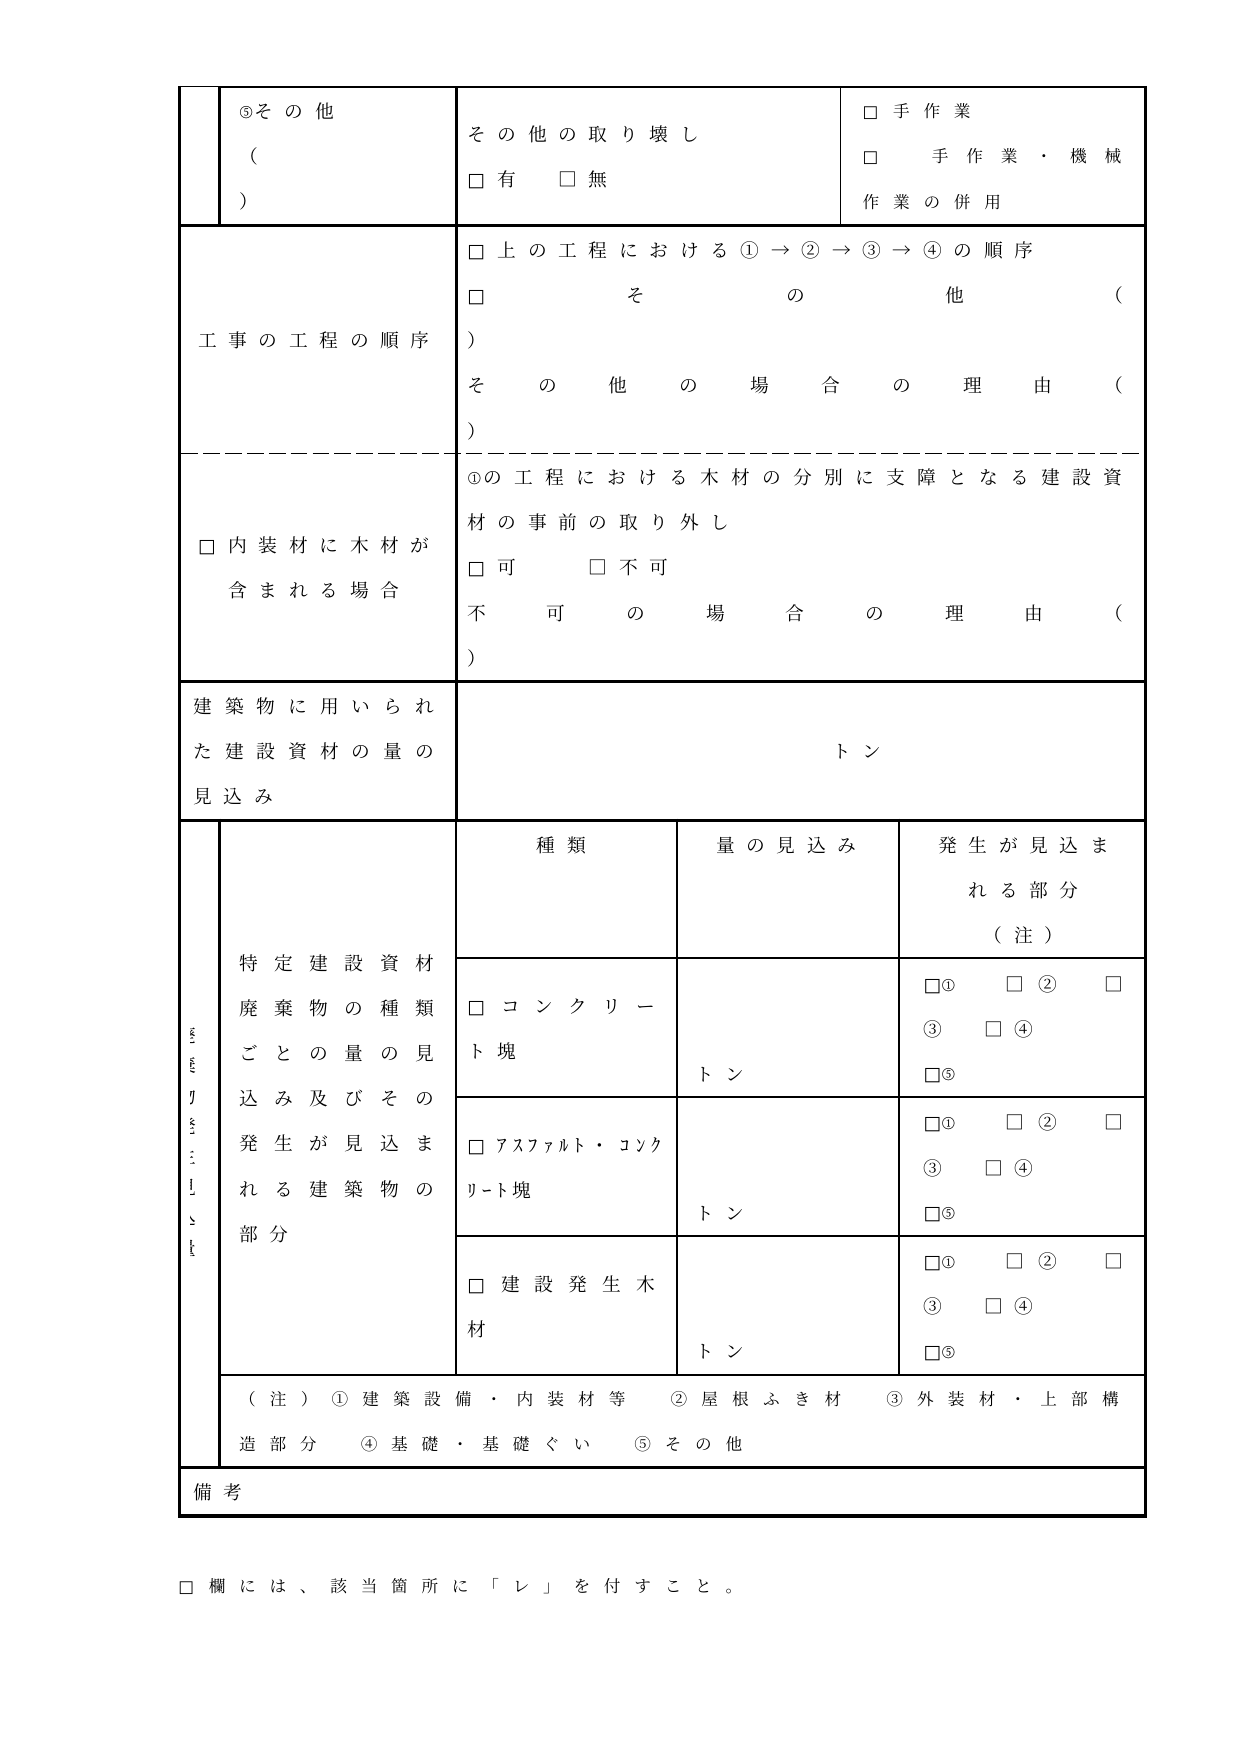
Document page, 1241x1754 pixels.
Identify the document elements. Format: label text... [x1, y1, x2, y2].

table_cell 手作業 □ 手作業・機械作業の併用 [841, 88, 1144, 223]
table_cell □① □② □③ □④ □⑤ [900, 959, 1144, 1096]
table_cell トン [458, 683, 1144, 818]
table_cell 廃棄物発生見込量 [181, 822, 218, 1466]
table_cell その他の取り壊し □有 □無 [458, 88, 840, 223]
table_cell □上の工程における①→②→③→④の順序 □その他（ ） その他の場合の理由（ ） [458, 227, 1144, 453]
table_cell トン [678, 959, 898, 1096]
table_cell 建築物に用いられた建設資材の量の見込み [181, 683, 455, 818]
table_cell □① □② □③ □④ □⑤ [900, 1237, 1144, 1373]
table_cell □コンクリート塊 [457, 959, 676, 1096]
table_cell □内装材に木材が含まれる場合 [181, 453, 455, 680]
table_cell （注）①建築設備・内装材等 ②屋根ふき材 ③外装材・上部構造部分 ④基礎・基礎ぐい ⑤その他 [221, 1376, 1144, 1466]
table_cell ①の工程における木材の分別に支障となる建設資材の事前の取り外し □可 □不可 不可の場合の理由（ ） [458, 453, 1144, 680]
table_cell ⑤その他 （ ） [221, 88, 455, 223]
table_cell トン [678, 1098, 898, 1235]
table_cell 量の見込み [678, 822, 898, 957]
table_cell トン [678, 1237, 898, 1373]
table_cell 備考 [181, 1469, 1144, 1514]
table_cell 発生が見込まれる部分（注） [900, 822, 1144, 957]
table_cell □建設発生木材 [457, 1237, 676, 1373]
table_cell 工事の工程の順序 [181, 227, 455, 453]
table_cell 特定建設資材廃棄物の種類ごとの量の見込み及びその発生が見込まれる建築物の部分 [221, 822, 455, 1373]
text □欄には、該当箇所に「レ」を付すこと。 [178, 1563, 1121, 1608]
table_cell □ｱｽﾌｧﾙﾄ・ｺﾝｸﾘｰﾄ塊 [457, 1098, 676, 1235]
table_cell 種類 [457, 822, 676, 957]
table_cell □① □② □③ □④ □⑤ [900, 1098, 1144, 1235]
